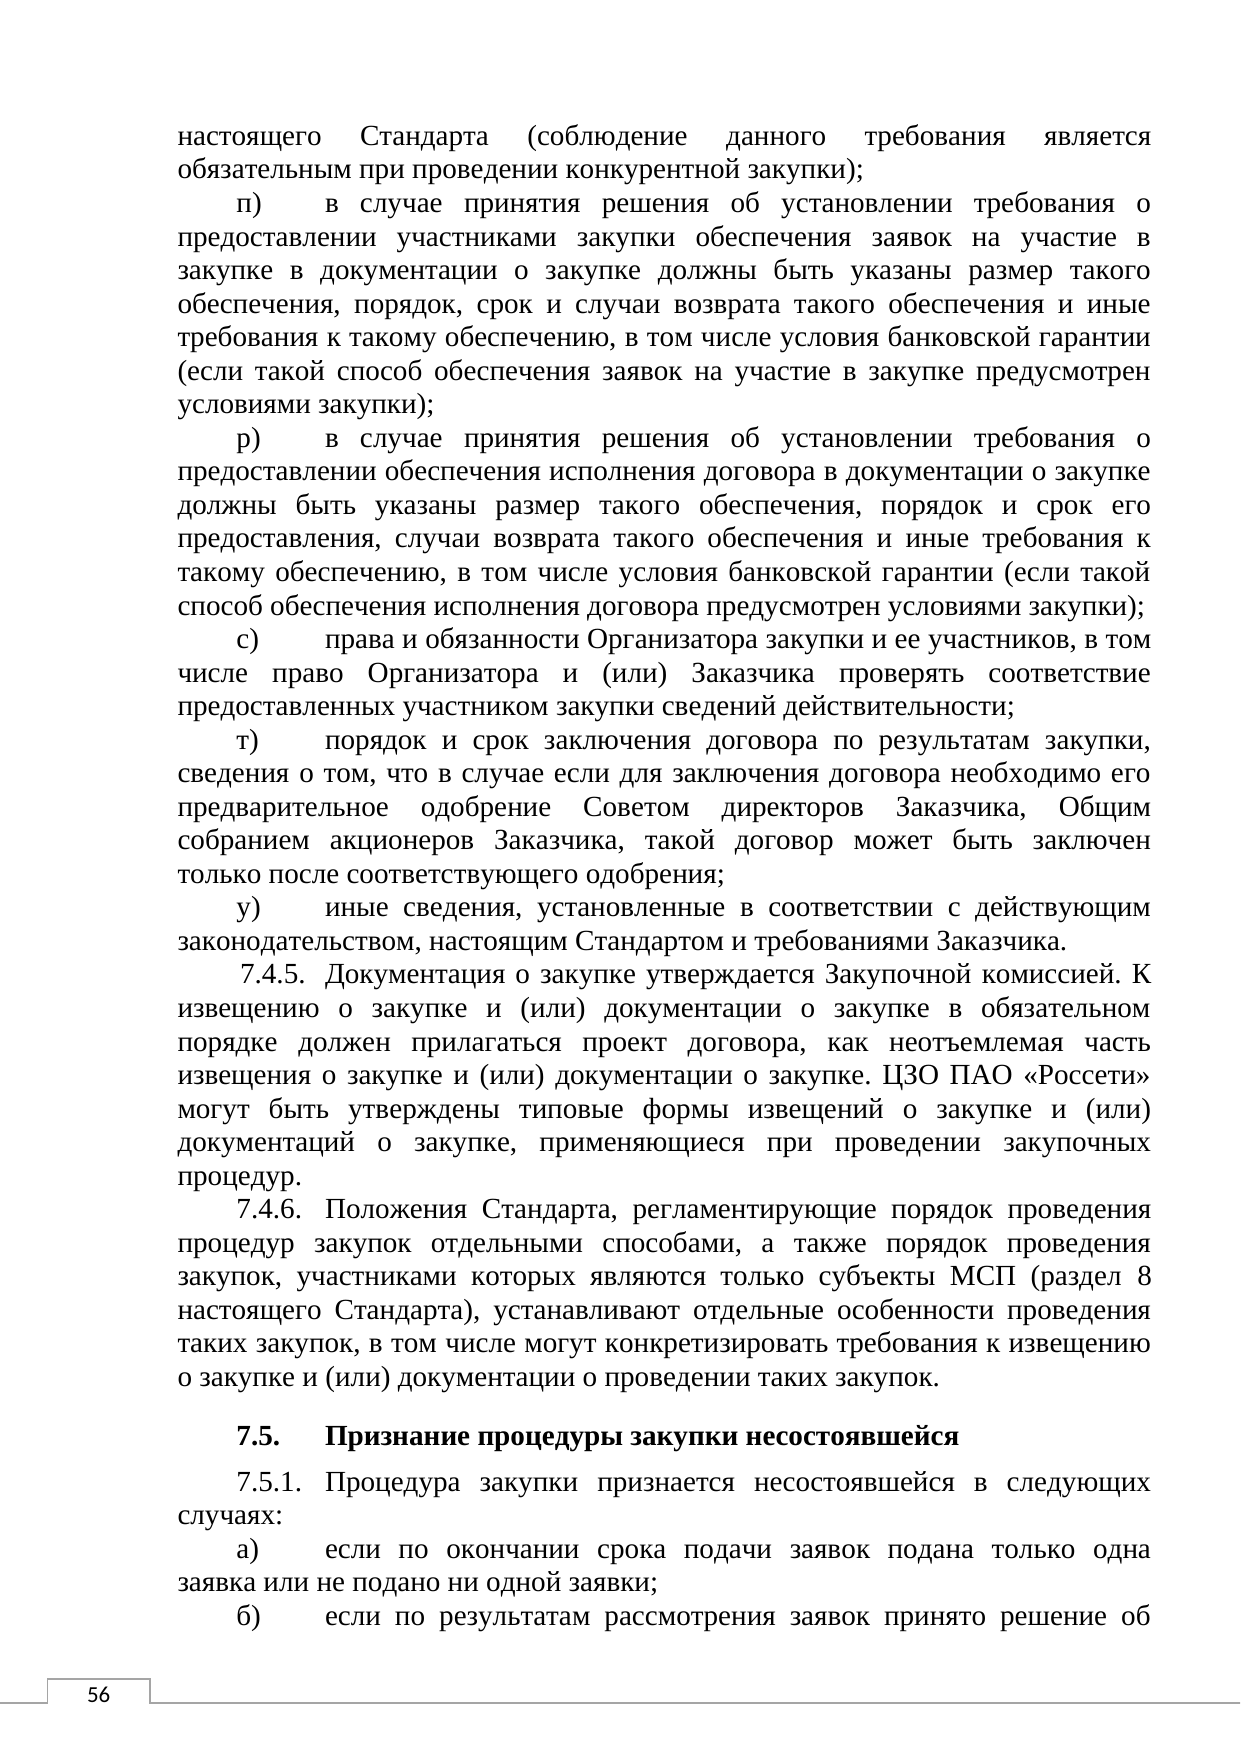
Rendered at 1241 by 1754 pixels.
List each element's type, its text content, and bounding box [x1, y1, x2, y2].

list в случае принятия решения об установлении требования о предоставлении обеспечения исполнения договора в документации о закупке должны быть указаны размер такого обеспечения, порядок и срок его предоставления, случаи возврата такого обеспечения и иные требования к такому обеспечению, в том числе условия банковской гарантии (если такой способ обеспечения исполнения договора предусмотрен условиями закупки); [177, 420, 1152, 621]
list Документация о закупке утверждается Закупочной комиссией. К извещению о закупке и (или) документации о закупке в обязательном порядке должен прилагаться проект договора, как неотъемлемая часть извещения о закупке и (или) документации о закупке. ЦЗО ПАО «Россети» могут быть утверждены типовые формы извещений о закупке и (или) документаций о закупке, применяющиеся при проведении закупочных процедур. [177, 957, 1152, 1191]
list Положения Стандарта, регламентирующие порядок проведения процедур закупок отдельными способами, а также порядок проведения закупок, участниками которых являются только субъекты МСП (раздел 8 настоящего Стандарта), устанавливают отдельные особенности проведения таких закупок, в том числе могут конкретизировать требования к извещению о закупке и (или) документации о проведении таких закупок. [177, 1191, 1152, 1393]
list если по окончании срока подачи заявок подана только одна заявка или не подано ни одной заявки; [177, 1531, 1152, 1598]
list Признание процедуры закупки несостоявшейся [177, 1418, 1152, 1451]
list в случае принятия решения об установлении требования о предоставлении участниками закупки обеспечения заявок на участие в закупке в документации о закупке должны быть указаны размер такого обеспечения, порядок, срок и случаи возврата такого обеспечения и иные требования к такому обеспечению, в том числе условия банковской гарантии (если такой способ обеспечения заявок на участие в закупке предусмотрен условиями закупки); [177, 185, 1152, 420]
list Процедура закупки признается несостоявшейся в следующих случаях: [177, 1464, 1152, 1531]
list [177, 1598, 1152, 1631]
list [177, 118, 1152, 185]
list права и обязанности Организатора закупки и ее участников, в том числе право Организатора и (или) Заказчика проверять соответствие предоставленных участником закупки сведений действительности; [177, 621, 1152, 722]
list порядок и срок заключения договора по результатам закупки, сведения о том, что в случае если для заключения договора необходимо его предварительное одобрение Советом директоров Заказчика, Общим собранием акционеров Заказчика, такой договор может быть заключен только после соответствующего одобрения; [177, 722, 1152, 889]
list иные сведения, установленные в соответствии с действующим законодательством, настоящим Стандартом и требованиями Заказчика. [177, 889, 1152, 957]
